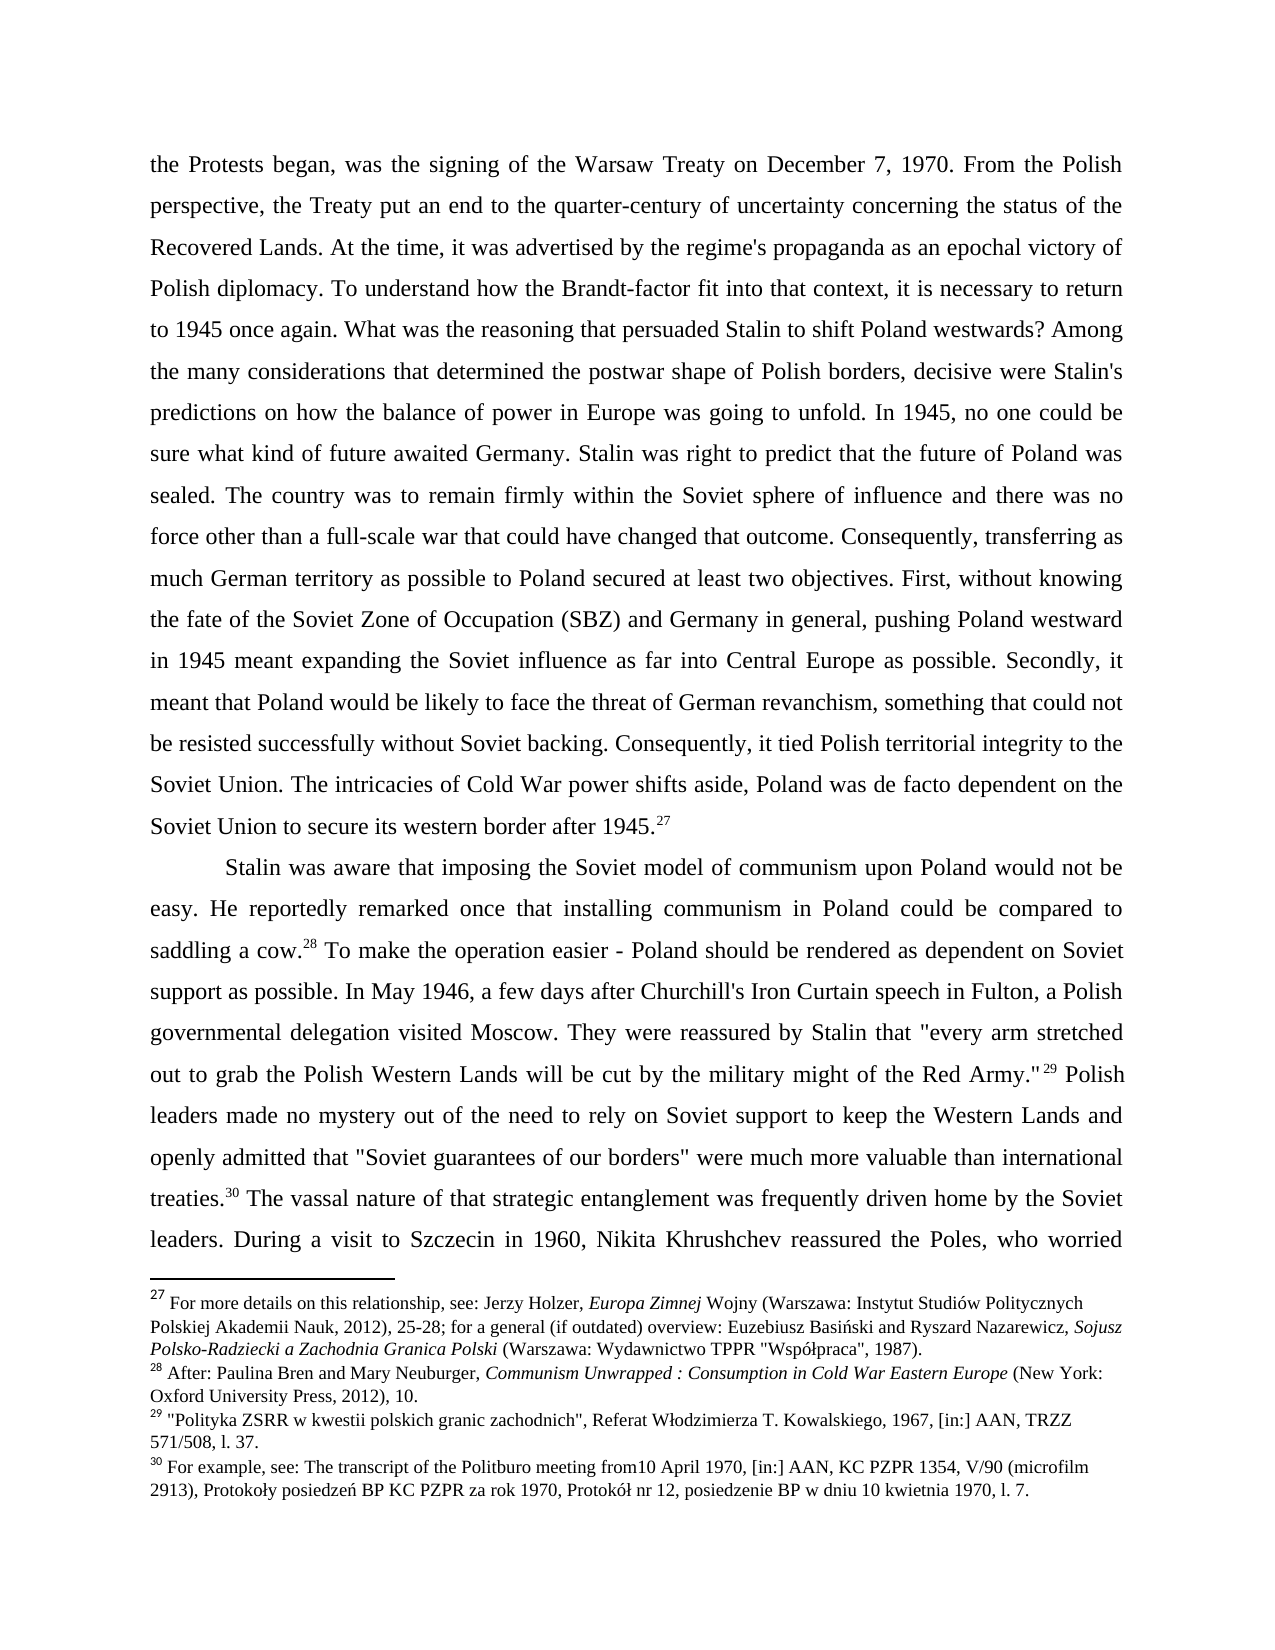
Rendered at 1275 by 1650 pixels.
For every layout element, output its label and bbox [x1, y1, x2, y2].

text [150, 150, 1125, 839]
text [150, 853, 1125, 1253]
